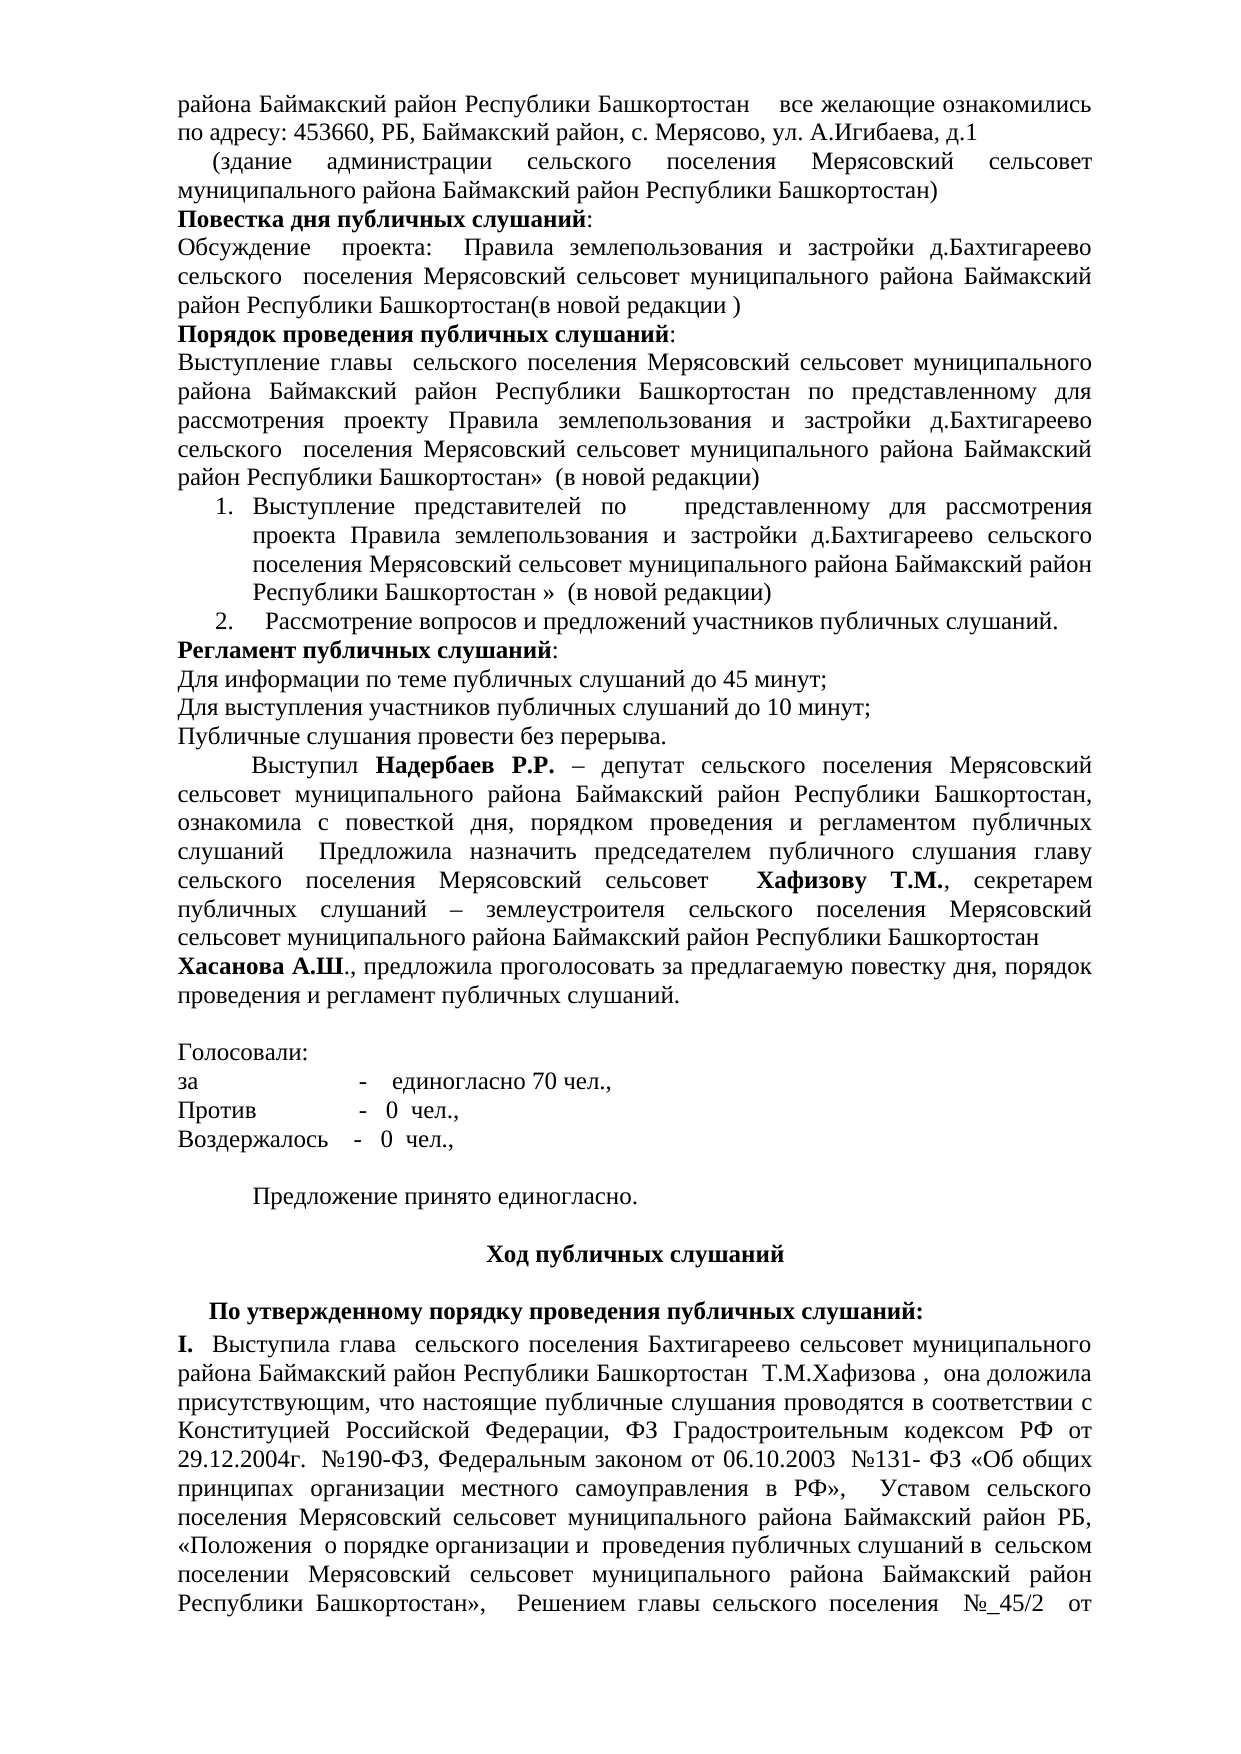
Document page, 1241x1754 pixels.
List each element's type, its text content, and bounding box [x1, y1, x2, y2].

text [177, 1329, 1093, 1617]
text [177, 89, 1093, 146]
list Выступление представителей по представленному для рассмотрения проекта Правила землепользования и застройки д.Бахтигареево сельского поселения Мерясовский сельсовет муниципального района Баймакский район Республики Башкортостан » (в новой редакции) [215, 491, 1093, 606]
text Ход публичных слушаний [177, 1239, 1093, 1267]
text Регламент публичных слушаний: [177, 635, 1093, 664]
text Порядок проведения публичных слушаний: [177, 319, 1093, 347]
text Выступление главы сельского поселения Мерясовский сельсовет муниципального района Баймакский район Республики Башкортостан по представленному для рассмотрения проекту Правила землепользования и застройки д.Бахтигареево сельского поселения Мерясовский сельсовет муниципального района Баймакский район Республики Башкортостан» (в новой редакции) [177, 347, 1093, 491]
text Публичные слушания провести без перерыва. [177, 721, 1093, 750]
list Рассмотрение вопросов и предложений участников публичных слушаний. [215, 606, 1093, 635]
text (здание администрации сельского поселения Мерясовский сельсовет муниципального района Баймакский район Республики Башкортостан) [177, 146, 1093, 204]
list Предложение принято единогласно. [252, 1181, 1093, 1210]
text Голосовали: [177, 1037, 1093, 1066]
text Выступил Надербаев Р.Р. – депутат сельского поселения Мерясовский сельсовет муниципального района Баймакский район Республики Башкортостан, ознакомила с повесткой дня, порядком проведения и регламентом публичных слушаний Предложила назначить председателем публичного слушания главу сельского поселения Мерясовский сельсовет Хафизову Т.М., секретарем публичных слушаний – землеустроителя сельского поселения Мерясовский сельсовет муниципального района Баймакский район Республики Башкортостан [177, 750, 1093, 951]
text По утвержденному порядку проведения публичных слушаний: [177, 1296, 1093, 1325]
text Обсуждение проекта: Правила землепользования и застройки д.Бахтигареево сельского поселения Мерясовский сельсовет муниципального района Баймакский район Республики Башкортостан(в новой редакции ) [177, 232, 1093, 319]
text Для выступления участников публичных слушаний до 10 минут; [177, 692, 1093, 721]
text Против - 0 чел., [177, 1095, 1093, 1124]
text Повестка дня публичных слушаний: [177, 204, 1093, 232]
text Для информации по теме публичных слушаний до 45 минут; [177, 664, 1093, 692]
text Воздержалось - 0 чел., [177, 1124, 1093, 1152]
text за - единогласно 70 чел., [177, 1066, 1093, 1095]
text Хасанова А.Ш., предложила проголосовать за предлагаемую повестку дня, порядок проведения и регламент публичных слушаний. [177, 951, 1093, 1009]
